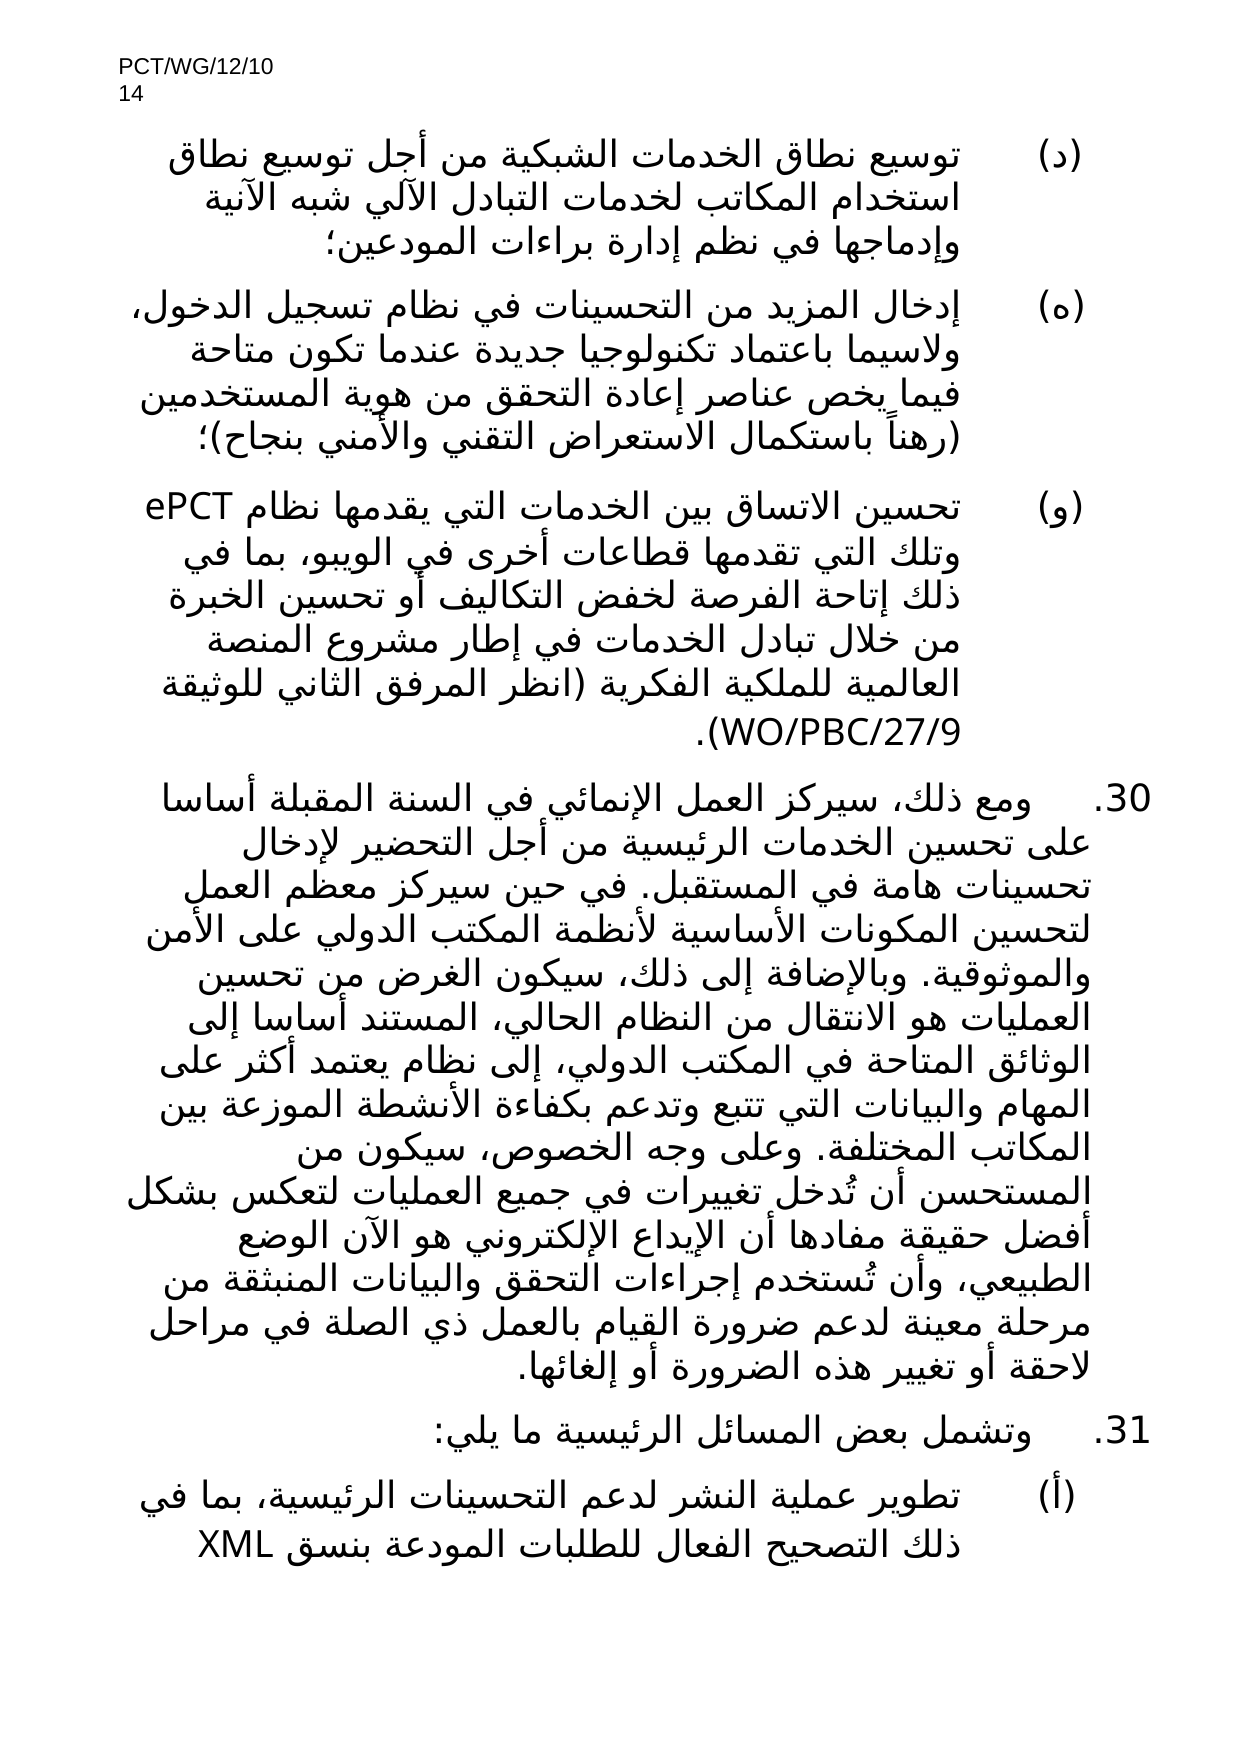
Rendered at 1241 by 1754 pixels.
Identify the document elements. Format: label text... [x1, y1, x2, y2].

list إدخال المزيد من التحسينات في نظام تسجيل الدخول، ولاسيما باعتماد تكنولوجيا جديدة عندما تكون متاحة فيما يخص عناصر إعادة التحقق من هوية المستخدمين (رهناً باستكمال الاستعراض التقني والأمني بنجاح)؛ [118, 284, 1037, 458]
text ومع ذلك، سيركز العمل الإنمائي في السنة المقبلة أساسا على تحسين الخدمات الرئيسية من أجل التحضير لإدخال تحسينات هامة في المستقبل. في حين سيركز معظم العمل لتحسين المكونات الأساسية لأنظمة المكتب الدولي على الأمن والموثوقية. وبالإضافة إلى ذلك، سيكون الغرض من تحسين العمليات هو الانتقال من النظام الحالي، المستند أساسا إلى الوثائق المتاحة في المكتب الدولي، إلى نظام يعتمد أكثر على المهام والبيانات التي تتبع وتدعم بكفاءة الأنشطة الموزعة بين المكاتب المختلفة. وعلى وجه الخصوص، سيكون من المستحسن أن تُدخل تغييرات في جميع العمليات لتعكس بشكل أفضل حقيقة مفادها أن الإيداع الإلكتروني هو الآن الوضع الطبيعي، وأن تُستخدم إجراءات التحقق والبيانات المنبثقة من مرحلة معينة لدعم ضرورة القيام بالعمل ذي الصلة في مراحل لاحقة أو تغيير هذه الضرورة أو إلغائها. [118, 777, 1092, 1388]
list تحسين الاتساق بين الخدمات التي يقدمها نظام ePCT وتلك التي تقدمها قطاعات أخرى في الويبو، بما في ذلك إتاحة الفرصة لخفض التكاليف أو تحسين الخبرة من خلال تبادل الخدمات في إطار مشروع المنصة العالمية للملكية الفكرية (انظر المرفق الثاني للوثيقة WO/PBC/27/9). [118, 479, 1037, 756]
list توسيع نطاق الخدمات الشبكية من أجل توسيع نطاق استخدام المكاتب لخدمات التبادل الآلي شبه الآنية وإدماجها في نظم إدارة براءات المودعين؛ [118, 132, 1037, 263]
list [118, 1473, 1037, 1568]
text وتشمل بعض المسائل الرئيسية ما يلي: [118, 1409, 1092, 1452]
